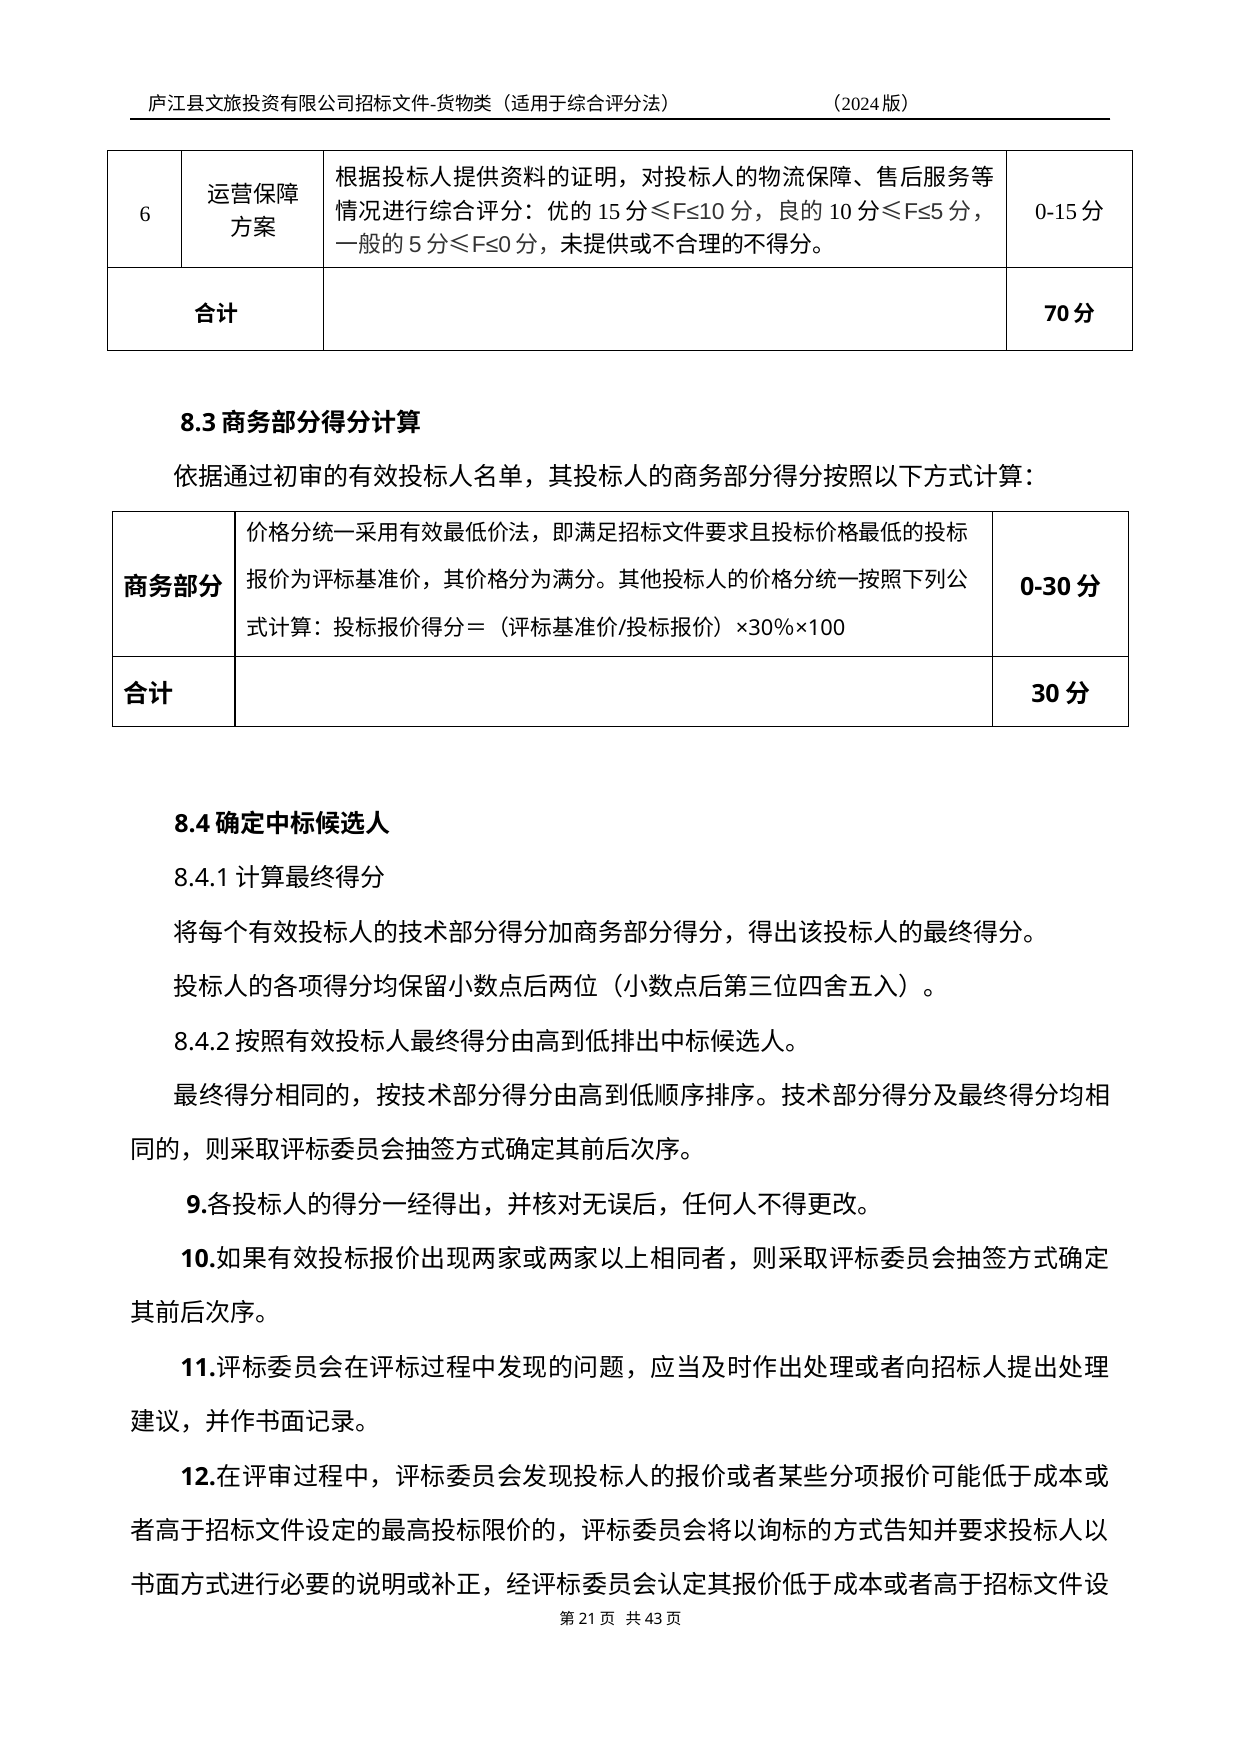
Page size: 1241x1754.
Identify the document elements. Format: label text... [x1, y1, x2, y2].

text 8.4.2按照有效投标人最终得分由高到低排出中标候选人。 [130, 1021, 1111, 1057]
table_cell 根据投标人提供资料的证明，对投标人的物流保障、售后服务等情况进行综合评分：优的15分≤F≤10分，良的10分≤F≤5分，一般的5分≤F≤0分，未提供或不合理的不得分。 [324, 151, 1006, 267]
table_cell 运营保障 方案 [182, 151, 323, 267]
text 9.各投标人的得分一经得出，并核对无误后，任何人不得更改。 [130, 1184, 1111, 1220]
table_cell 70分 [1007, 268, 1132, 350]
table_cell [324, 268, 1006, 350]
table_cell 30分 [993, 657, 1128, 726]
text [130, 1456, 1111, 1601]
text 最终得分相同的，按技术部分得分由高到低顺序排序。技术部分得分及最终得分均相同的，则采取评标委员会抽签方式确定其前后次序。 [130, 1075, 1111, 1166]
text 将每个有效投标人的技术部分得分加商务部分得分，得出该投标人的最终得分。 [130, 912, 1111, 948]
table_cell 合计 [113, 657, 234, 726]
text 10.如果有效投标报价出现两家或两家以上相同者，则采取评标委员会抽签方式确定其前后次序。 [130, 1238, 1111, 1329]
text 11.评标委员会在评标过程中发现的问题，应当及时作出处理或者向招标人提出处理建议，并作书面记录。 [130, 1347, 1111, 1438]
text 投标人的各项得分均保留小数点后两位（小数点后第三位四舍五入）。 [130, 967, 1111, 1003]
text 8.4确定中标候选人 [130, 803, 1110, 840]
text 8.3商务部分得分计算 [130, 402, 1110, 439]
table_header 0-30分 [993, 512, 1128, 656]
table_cell 0-15分 [1007, 151, 1132, 267]
table_header 商务部分 [113, 512, 234, 656]
table_cell 合计 [108, 268, 323, 350]
table_header 价格分统一采用有效最低价法，即满足招标文件要求且投标价格最低的投标报价为评标基准价，其价格分为满分。其他投标人的价格分统一按照下列公式计算：投标报价得分＝（评标基准价/投标报价）×30％×100 [236, 512, 992, 656]
table_cell [236, 657, 992, 726]
text 依据通过初审的有效投标人名单，其投标人的商务部分得分按照以下方式计算： [130, 457, 1111, 493]
table_cell 6 [108, 151, 181, 267]
text 8.4.1计算最终得分 [130, 858, 1111, 894]
